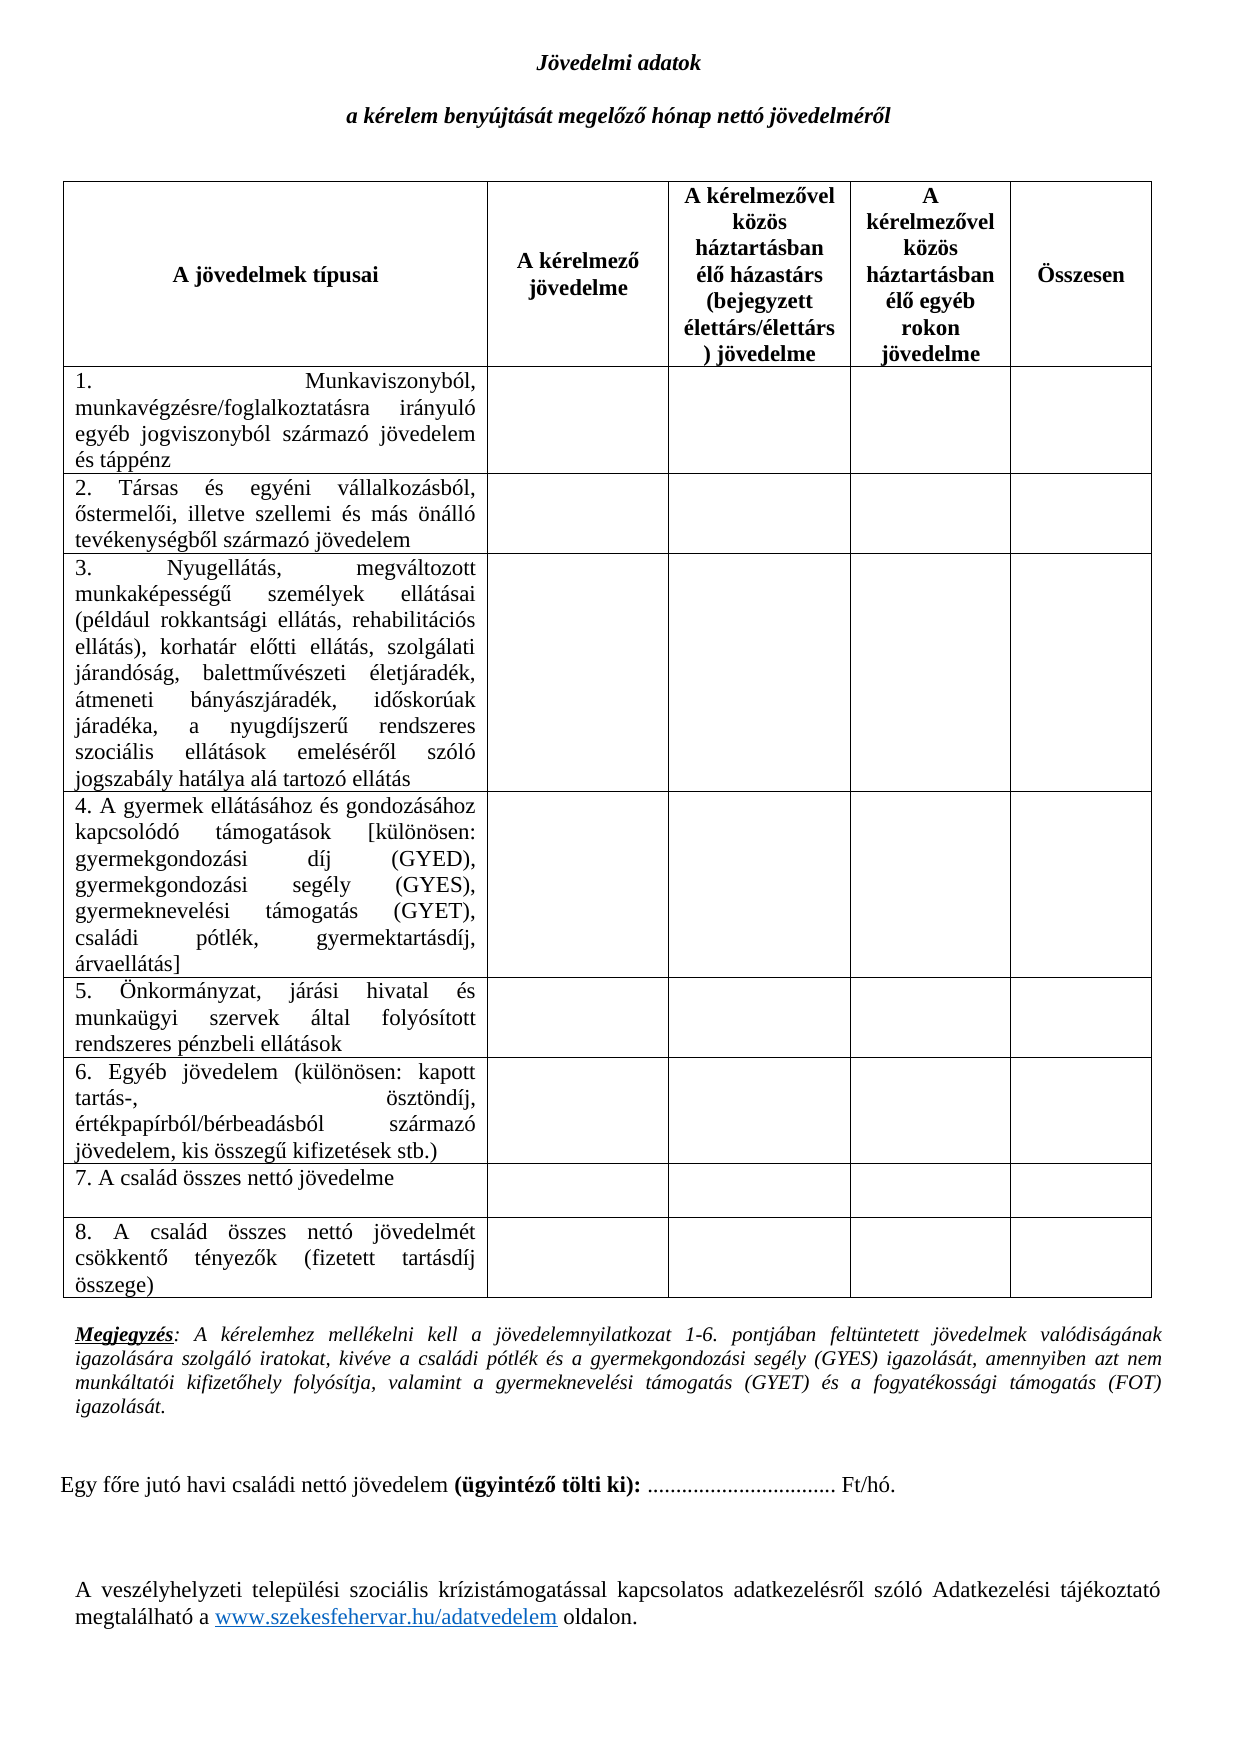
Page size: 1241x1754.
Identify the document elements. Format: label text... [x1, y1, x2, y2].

text Egy főre jutó havi családi nettó jövedelem (ügyintéző tölti ki): ................................. Ft/hó. [60, 1471, 1147, 1497]
table_cell [1011, 474, 1151, 553]
table_cell [488, 792, 668, 977]
table_cell [488, 1058, 668, 1163]
table_cell [851, 978, 1010, 1057]
table_cell [669, 978, 850, 1057]
table_cell [669, 1058, 850, 1163]
table_cell 2. Társas és egyéni vállalkozásból, őstermelői, illetve szellemi és más önálló tevékenységből származó jövedelem [64, 474, 487, 553]
table_cell [851, 474, 1010, 553]
table_header Összesen [1011, 182, 1151, 366]
table_cell [851, 1218, 1010, 1297]
table_cell [488, 978, 668, 1057]
table_cell [1011, 978, 1151, 1057]
table_cell [1011, 792, 1151, 977]
table_cell [851, 1058, 1010, 1163]
table_cell [851, 792, 1010, 977]
table_cell [1011, 1058, 1151, 1163]
table_cell [669, 1164, 850, 1217]
table_cell [1011, 367, 1151, 473]
text Jövedelmi adatok [91, 49, 1147, 75]
table_cell [1011, 554, 1151, 791]
table_cell [1011, 1218, 1151, 1297]
table_cell [669, 1218, 850, 1297]
text A veszélyhelyzeti települési szociális krízistámogatással kapcsolatos adatkezelésről szóló Adatkezelési tájékoztató megtalálható a www.szekesfehervar.hu/adatvedelem oldalon. [75, 1576, 1162, 1629]
table_cell 5. Önkormányzat, járási hivatal és munkaügyi szervek által folyósított rendszeres pénzbeli ellátások [64, 978, 487, 1057]
table_cell [851, 1164, 1010, 1217]
table_cell 1. Munkaviszonyból, munkavégzésre/foglalkoztatásra irányuló egyéb jogviszonyból származó jövedelem és táppénz [64, 367, 487, 473]
table_cell [669, 792, 850, 977]
table_cell 8. A család összes nettó jövedelmét csökkentő tényezők (fizetett tartásdíj összege) [64, 1218, 487, 1297]
table_cell [488, 367, 668, 473]
text a kérelem benyújtását megelőző hónap nettó jövedelméről [91, 102, 1147, 128]
table_cell 7. A család összes nettó jövedelme [64, 1164, 487, 1217]
table_cell [488, 554, 668, 791]
table_cell [669, 474, 850, 553]
table_cell [1011, 1164, 1151, 1217]
table_header A kérelmezővel közös háztartásban élő egyéb rokon jövedelme [851, 182, 1010, 366]
table_cell [851, 554, 1010, 791]
text Megjegyzés: A kérelemhez mellékelni kell a jövedelemnyilatkozat 1-6. pontjában feltüntetett jövedelmek valódiságának igazolására szolgáló iratokat, kivéve a családi pótlék és a gyermekgondozási segély (GYES) igazolását, amennyiben azt nem munkáltatói kifizetőhely folyósítja, valamint a gyermeknevelési támogatás (GYET) és a fogyatékossági támogatás (FOT) igazolását. [75, 1322, 1164, 1418]
table_cell 6. Egyéb jövedelem (különösen: kapott tartás-, ösztöndíj, értékpapírból/bérbeadásból származó jövedelem, kis összegű kifizetések stb.) [64, 1058, 487, 1163]
table_cell [488, 1218, 668, 1297]
table_header A kérelmező jövedelme [488, 182, 668, 366]
table_cell [488, 1164, 668, 1217]
table_cell [488, 474, 668, 553]
table_cell [669, 367, 850, 473]
table_header A jövedelmek típusai [64, 182, 487, 366]
table_cell [851, 367, 1010, 473]
table_cell 3. Nyugellátás, megváltozott munkaképességű személyek ellátásai (például rokkantsági ellátás, rehabilitációs ellátás), korhatár előtti ellátás, szolgálati járandóság, balettművészeti életjáradék, átmeneti bányászjáradék, időskorúak járadéka, a nyugdíjszerű rendszeres szociális ellátások emeléséről szóló jogszabály hatálya alá tartozó ellátás [64, 554, 487, 791]
table_cell 4. A gyermek ellátásához és gondozásához kapcsolódó támogatások [különösen: gyermekgondozási díj (GYED), gyermekgondozási segély (GYES), gyermeknevelési támogatás (GYET), családi pótlék, gyermektartásdíj, árvaellátás] [64, 792, 487, 977]
table_header A kérelmezővel közös háztartásban élő házastárs (bejegyzett élettárs/élettárs) jövedelme [669, 182, 850, 366]
table_cell [669, 554, 850, 791]
